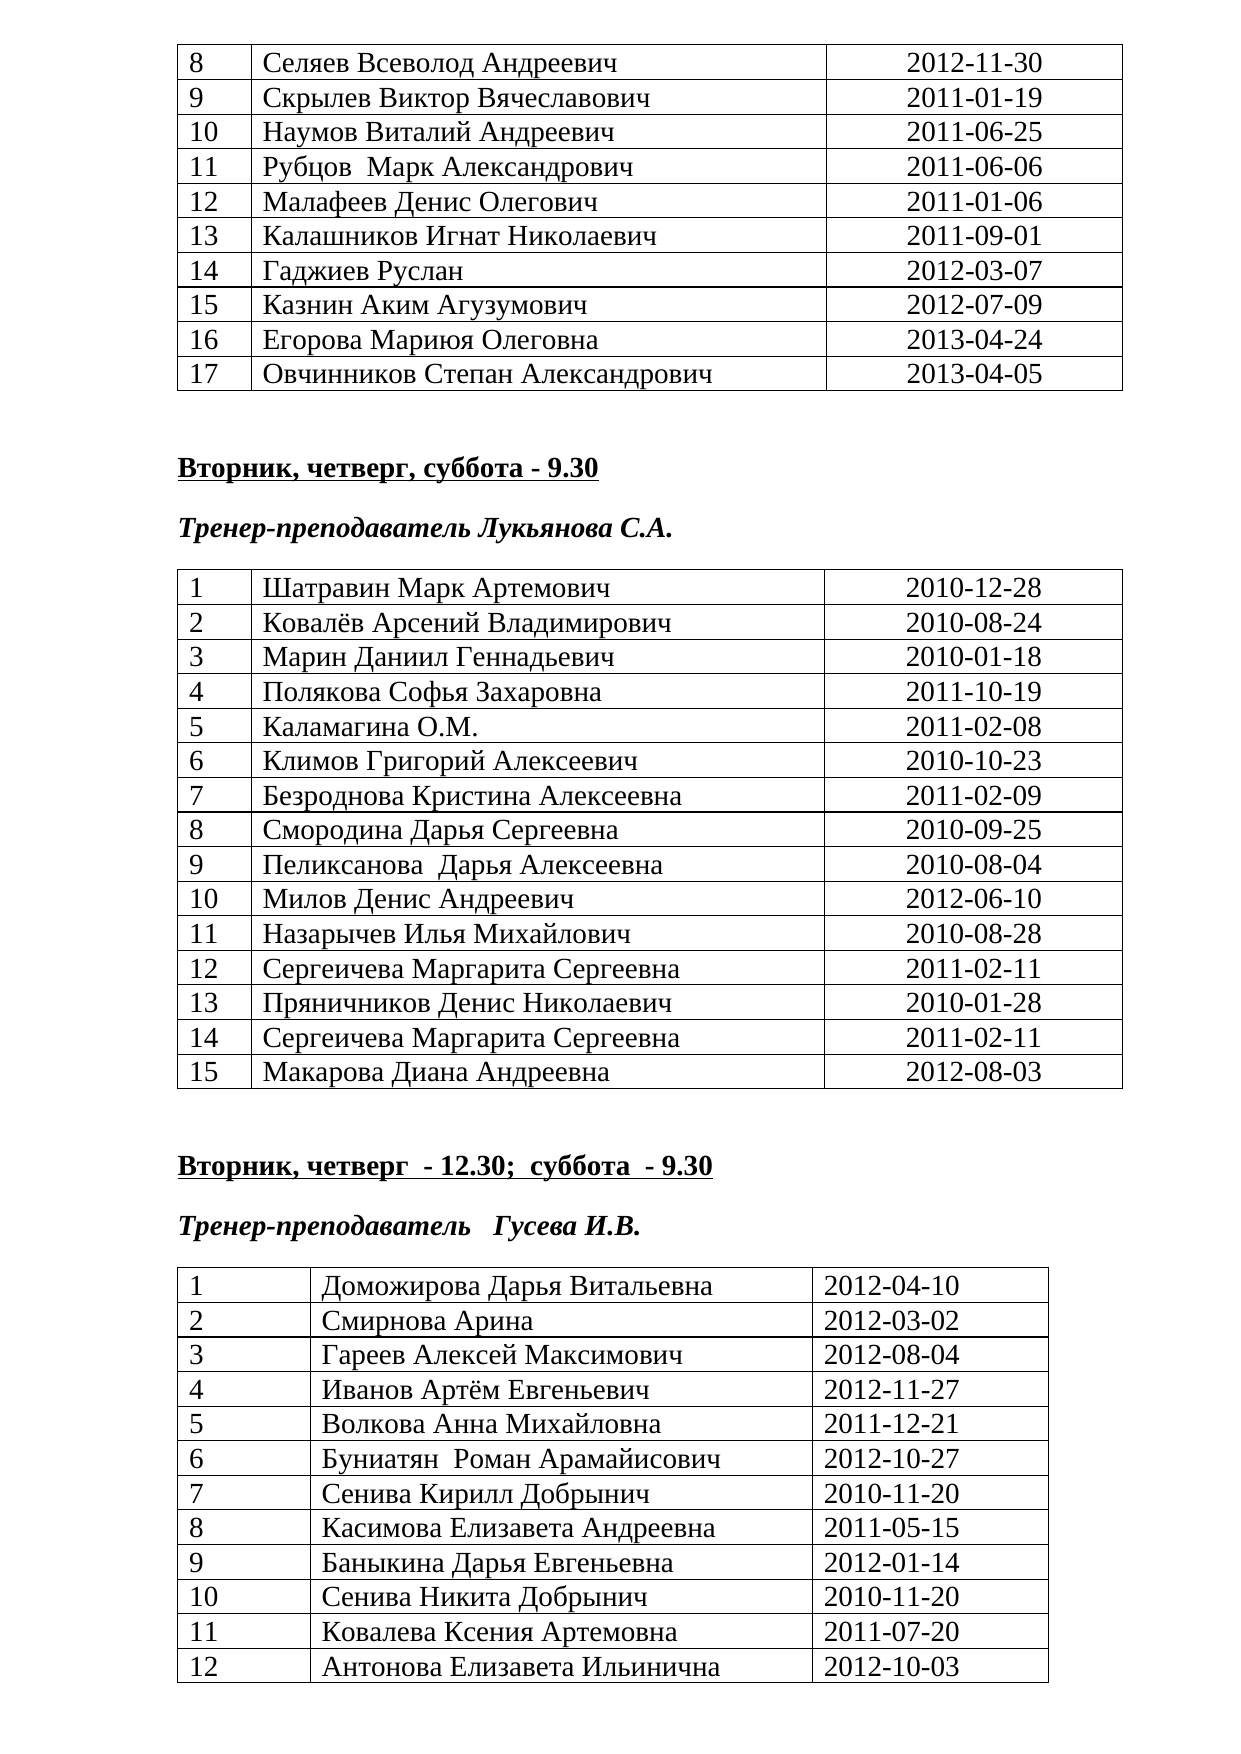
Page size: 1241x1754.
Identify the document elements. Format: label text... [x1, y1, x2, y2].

table_cell Назарычев Илья Михайлович [252, 916, 824, 950]
table_cell Ковалева Ксения Артемовна [311, 1614, 812, 1648]
table_cell 2011-10-19 [825, 674, 1122, 708]
table_cell Пеликсанова Дарья Алексеевна [252, 847, 824, 881]
table_cell Смородина Дарья Сергеевна [252, 813, 824, 846]
table_cell 2012-08-03 [825, 1055, 1122, 1088]
table_cell 5 [178, 709, 251, 742]
table_cell 2011-09-01 [827, 218, 1122, 252]
table_cell 4 [178, 1372, 310, 1406]
table_cell 2011-06-06 [827, 149, 1122, 183]
table_cell 12 [178, 951, 251, 984]
table_cell 2011-01-19 [827, 80, 1122, 113]
table_header 1 [178, 570, 251, 604]
table_cell 2012-10-27 [813, 1441, 1048, 1475]
table_cell 8 [178, 45, 251, 79]
table_cell Ковалёв Арсений Владимирович [252, 605, 824, 638]
table_cell 2011-02-09 [825, 778, 1122, 811]
table_cell 9 [178, 1545, 310, 1578]
table_cell Калашников Игнат Николаевич [252, 218, 826, 252]
table_cell 2011-12-21 [813, 1407, 1048, 1440]
table_cell Полякова Софья Захаровна [252, 674, 824, 708]
table_cell 12 [178, 184, 251, 217]
table_cell Буниатян Роман Арамайисович [311, 1441, 812, 1475]
table_cell Безроднова Кристина Алексеевна [252, 778, 824, 811]
table_cell 17 [178, 357, 251, 390]
table_cell 2 [178, 1303, 310, 1336]
table_cell 2012-07-09 [827, 288, 1122, 321]
table_cell Каламагина О.М. [252, 709, 824, 742]
table_cell Сергеичева Маргарита Сергеевна [252, 951, 824, 984]
table_cell Рубцов Марк Александрович [252, 149, 826, 183]
table_cell Баныкина Дарья Евгеньевна [311, 1545, 812, 1578]
table_cell 2011-06-25 [827, 115, 1122, 148]
table_cell Волкова Анна Михайловна [311, 1407, 812, 1440]
text Тренер-преподаватель Гусева И.В. [177, 1208, 1152, 1241]
table_cell 6 [178, 743, 251, 777]
table_cell 9 [178, 847, 251, 881]
table_cell Казнин Аким Агузумович [252, 288, 826, 321]
table_cell Милов Денис Андреевич [252, 882, 824, 915]
table_cell Наумов Виталий Андреевич [252, 115, 826, 148]
table_cell 2011-02-11 [825, 951, 1122, 984]
table_cell Сенива Кирилл Добрынич [311, 1476, 812, 1509]
table_cell 2012-11-30 [827, 45, 1122, 79]
table_cell 2011-05-15 [813, 1510, 1048, 1544]
table_cell Антонова Елизавета Ильинична [311, 1649, 812, 1682]
table_cell 2010-09-25 [825, 813, 1122, 846]
table_cell 15 [178, 1055, 251, 1088]
table_header 1 [178, 1268, 310, 1302]
table_cell 9 [178, 80, 251, 113]
table_header Доможирова Дарья Витальевна [311, 1268, 812, 1302]
table_cell 12 [178, 1649, 310, 1682]
table_cell 2012-11-27 [813, 1372, 1048, 1406]
table_cell Егорова Мариюя Олеговна [252, 322, 826, 356]
table_cell 10 [178, 882, 251, 915]
table_header 2012-04-10 [813, 1268, 1048, 1302]
table_cell 2011-07-20 [813, 1614, 1048, 1648]
table_cell 13 [178, 985, 251, 1019]
table_cell Касимова Елизавета Андреевна [311, 1510, 812, 1544]
table_cell 13 [178, 218, 251, 252]
table_cell Скрылев Виктор Вячеславович [252, 80, 826, 113]
table_cell 16 [178, 322, 251, 356]
table_cell 5 [178, 1407, 310, 1440]
table_cell 2012-03-02 [813, 1303, 1048, 1336]
table_cell Климов Григорий Алексеевич [252, 743, 824, 777]
table_cell Овчинников Степан Александрович [252, 357, 826, 390]
table_cell 2010-01-28 [825, 985, 1122, 1019]
table_cell 8 [178, 1510, 310, 1544]
table_cell 14 [178, 253, 251, 286]
text Вторник, четверг - 12.30; суббота - 9.30 [177, 1148, 1152, 1182]
text Тренер-преподаватель Лукьянова С.А. [177, 510, 1152, 543]
table_cell 2010-11-20 [813, 1476, 1048, 1509]
table_cell 2010-08-04 [825, 847, 1122, 881]
table_cell 2010-08-24 [825, 605, 1122, 638]
table_cell Селяев Всеволод Андреевич [252, 45, 826, 79]
table_cell 4 [178, 674, 251, 708]
table_cell 2010-08-28 [825, 916, 1122, 950]
table_cell Смирнова Арина [311, 1303, 812, 1336]
table_cell 2010-10-23 [825, 743, 1122, 777]
table_cell 3 [178, 640, 251, 673]
table_cell 11 [178, 916, 251, 950]
table_cell 3 [178, 1338, 310, 1371]
table_cell 7 [178, 778, 251, 811]
table_cell 11 [178, 1614, 310, 1648]
table_cell 10 [178, 115, 251, 148]
table_cell Марин Даниил Геннадьевич [252, 640, 824, 673]
table_cell 14 [178, 1020, 251, 1053]
table_cell 2012-08-04 [813, 1338, 1048, 1371]
table_cell 2010-01-18 [825, 640, 1122, 673]
table_cell 7 [178, 1476, 310, 1509]
table_cell 15 [178, 288, 251, 321]
table_cell 8 [178, 813, 251, 846]
table_cell Гареев Алексей Максимович [311, 1338, 812, 1371]
table_cell Иванов Артём Евгеньевич [311, 1372, 812, 1406]
table_cell Гаджиев Руслан [252, 253, 826, 286]
table_cell Пряничников Денис Николаевич [252, 985, 824, 1019]
table_cell 10 [178, 1580, 310, 1613]
table_cell Макарова Диана Андреевна [252, 1055, 824, 1088]
table_cell Малафеев Денис Олегович [252, 184, 826, 217]
table_cell 2012-10-03 [813, 1649, 1048, 1682]
table_cell 2012-03-07 [827, 253, 1122, 286]
table_cell 11 [178, 149, 251, 183]
table_cell 2011-02-11 [825, 1020, 1122, 1053]
text Вторник, четверг, суббота - 9.30 [177, 451, 1152, 484]
table_cell 6 [178, 1441, 310, 1475]
table_cell 2013-04-05 [827, 357, 1122, 390]
table_cell 2010-11-20 [813, 1580, 1048, 1613]
table_cell 2011-01-06 [827, 184, 1122, 217]
table_header Шатравин Марк Артемович [252, 570, 824, 604]
table_cell Сенива Никита Добрынич [311, 1580, 812, 1613]
table_header 2010-12-28 [825, 570, 1122, 604]
table_cell 2011-02-08 [825, 709, 1122, 742]
table_cell Сергеичева Маргарита Сергеевна [252, 1020, 824, 1053]
table_cell 2012-06-10 [825, 882, 1122, 915]
table_cell 2012-01-14 [813, 1545, 1048, 1578]
table_cell 2013-04-24 [827, 322, 1122, 356]
table_cell 2 [178, 605, 251, 638]
